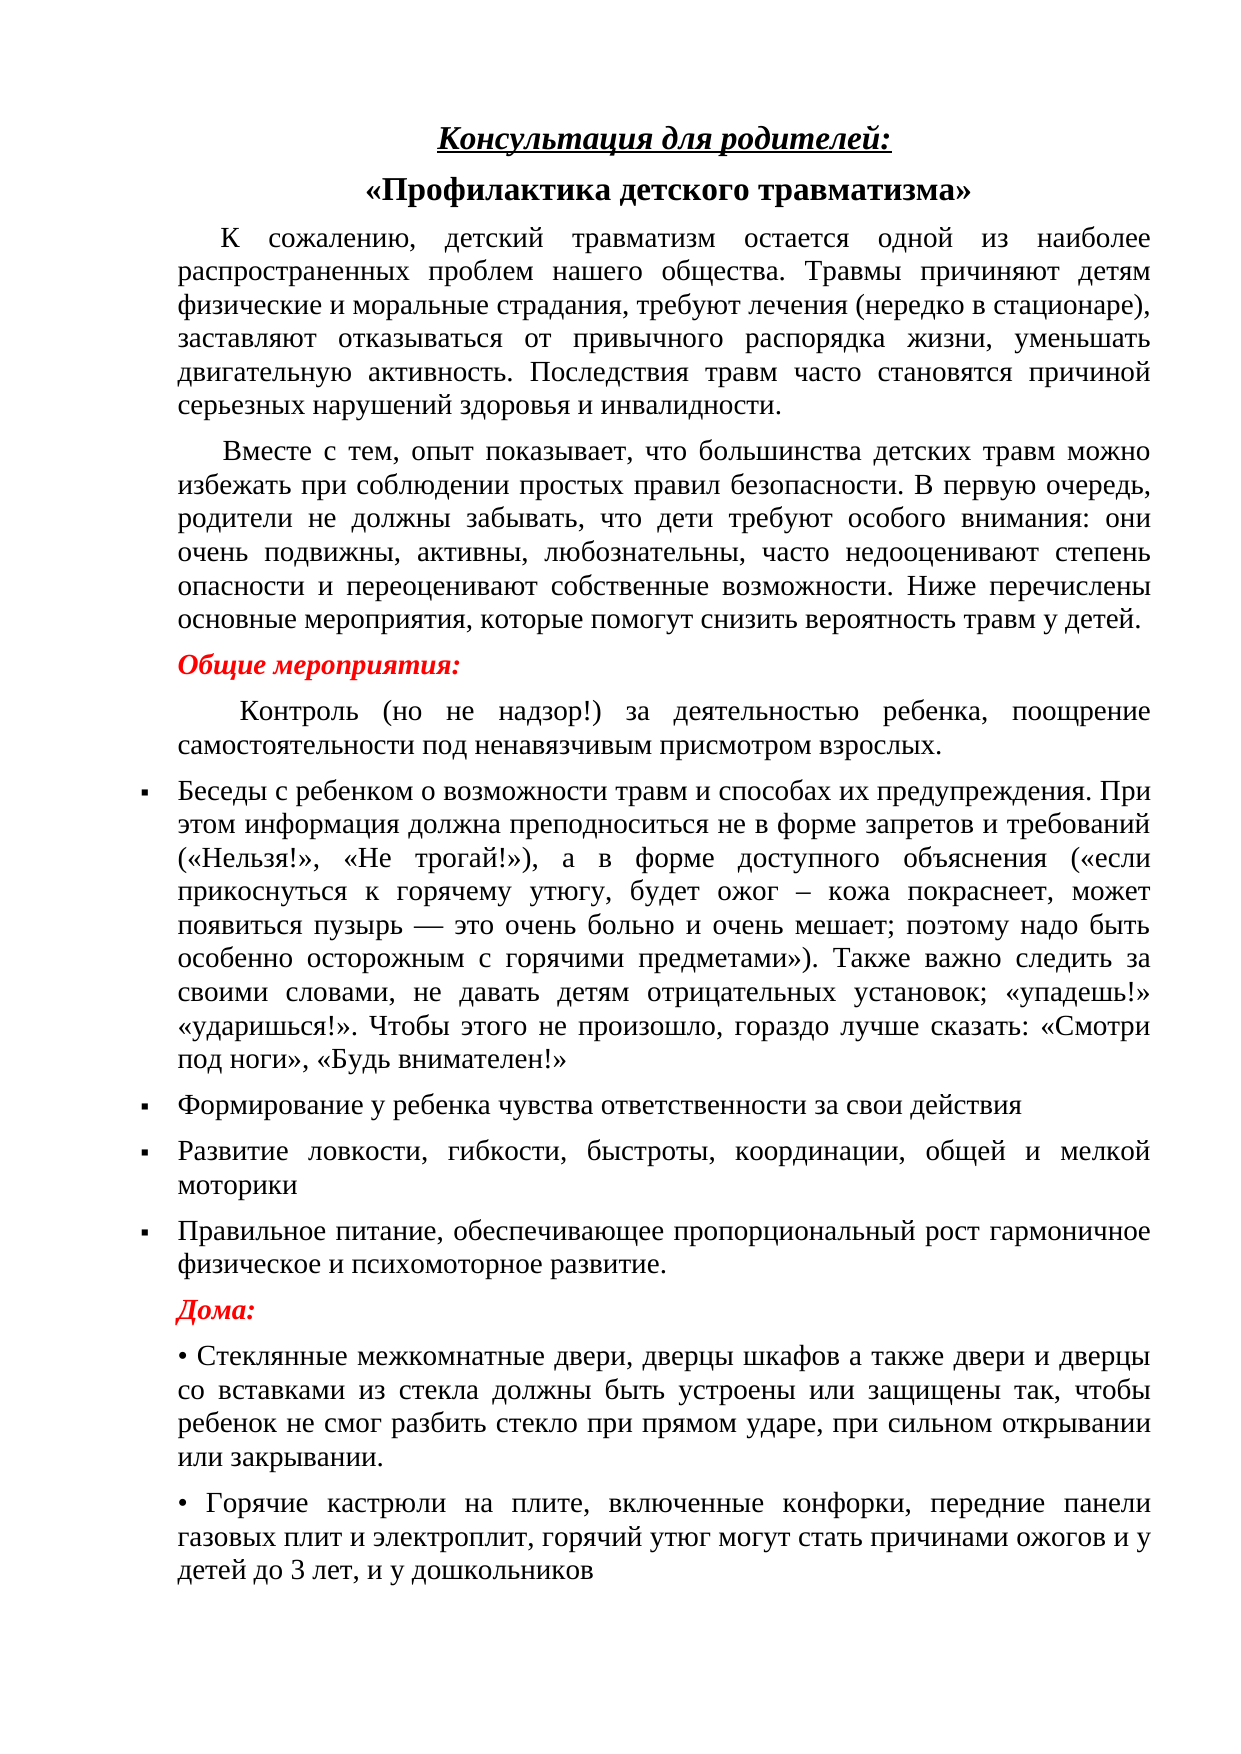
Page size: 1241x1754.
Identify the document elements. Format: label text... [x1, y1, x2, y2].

text Вместе с тем, опыт показывает, что большинства детских травм можно избежать при соблюдении простых правил безопасности. В первую очередь, родители не должны забывать, что дети требуют особого внимания: они очень подвижны, активны, любознательны, часто недооценивают степень опасности и переоценивают собственные возможности. Ниже перечислены основные мероприятия, которые помогут снизить вероятность травм у детей. [177, 433, 1152, 635]
text К сожалению, детский травматизм остается одной из наиболее распространенных проблем нашего общества. Травмы причиняют детям физические и моральные страдания, требуют лечения (нередко в стационаре), заставляют отказываться от привычного распорядка жизни, уменьшать двигательную активность. Последствия травм часто становятся причиной серьезных нарушений здоровья и инвалидности. [177, 220, 1152, 421]
text Консультация для родителей: [177, 118, 1152, 156]
list Развитие ловкости, гибкости, быстроты, координации, общей и мелкой моторики [140, 1133, 1152, 1200]
list Беседы с ребенком о возможности травм и способах их предупреждения. При этом информация должна преподноситься не в форме запретов и требований («Нельзя!», «Не трогай!»), а в форме доступного объяснения («если прикоснуться к горячему утюгу, будет ожог – кожа покраснеет, может появиться пузырь — это очень больно и очень мешает; поэтому надо быть особенно осторожным с горячими предметами»). Также важно следить за своими словами, не давать детям отрицательных установок; «упадешь!» «ударишься!». Чтобы этого не произошло, гораздо лучше сказать: «Смотри под ноги», «Будь внимателен!» [140, 773, 1152, 1075]
text Дома: [177, 1292, 1152, 1326]
list Правильное питание, обеспечивающее пропорциональный рост гармоничное физическое и психомоторное развитие. [140, 1213, 1152, 1280]
text «Профилактика детского травматизма» [177, 169, 1152, 207]
list Формирование у ребенка чувства ответственности за свои действия [140, 1087, 1152, 1121]
text • Горячие кастрюли на плите, включенные конфорки, передние панели газовых плит и электроплит, горячий утюг могут стать причинами ожогов и у детей до 3 лет, и у дошкольников [177, 1485, 1152, 1586]
text • Стеклянные межкомнатные двери, дверцы шкафов а также двери и дверцы со вставками из стекла должны быть устроены или защищены так, чтобы ребенок не смог разбить стекло при прямом ударе, при сильном открывании или закрывании. [177, 1338, 1152, 1473]
text Контроль (но не надзор!) за деятельностью ребенка, поощрение самостоятельности под ненавязчивым присмотром взрослых. [177, 693, 1152, 760]
text Общие мероприятия: [177, 647, 1152, 681]
